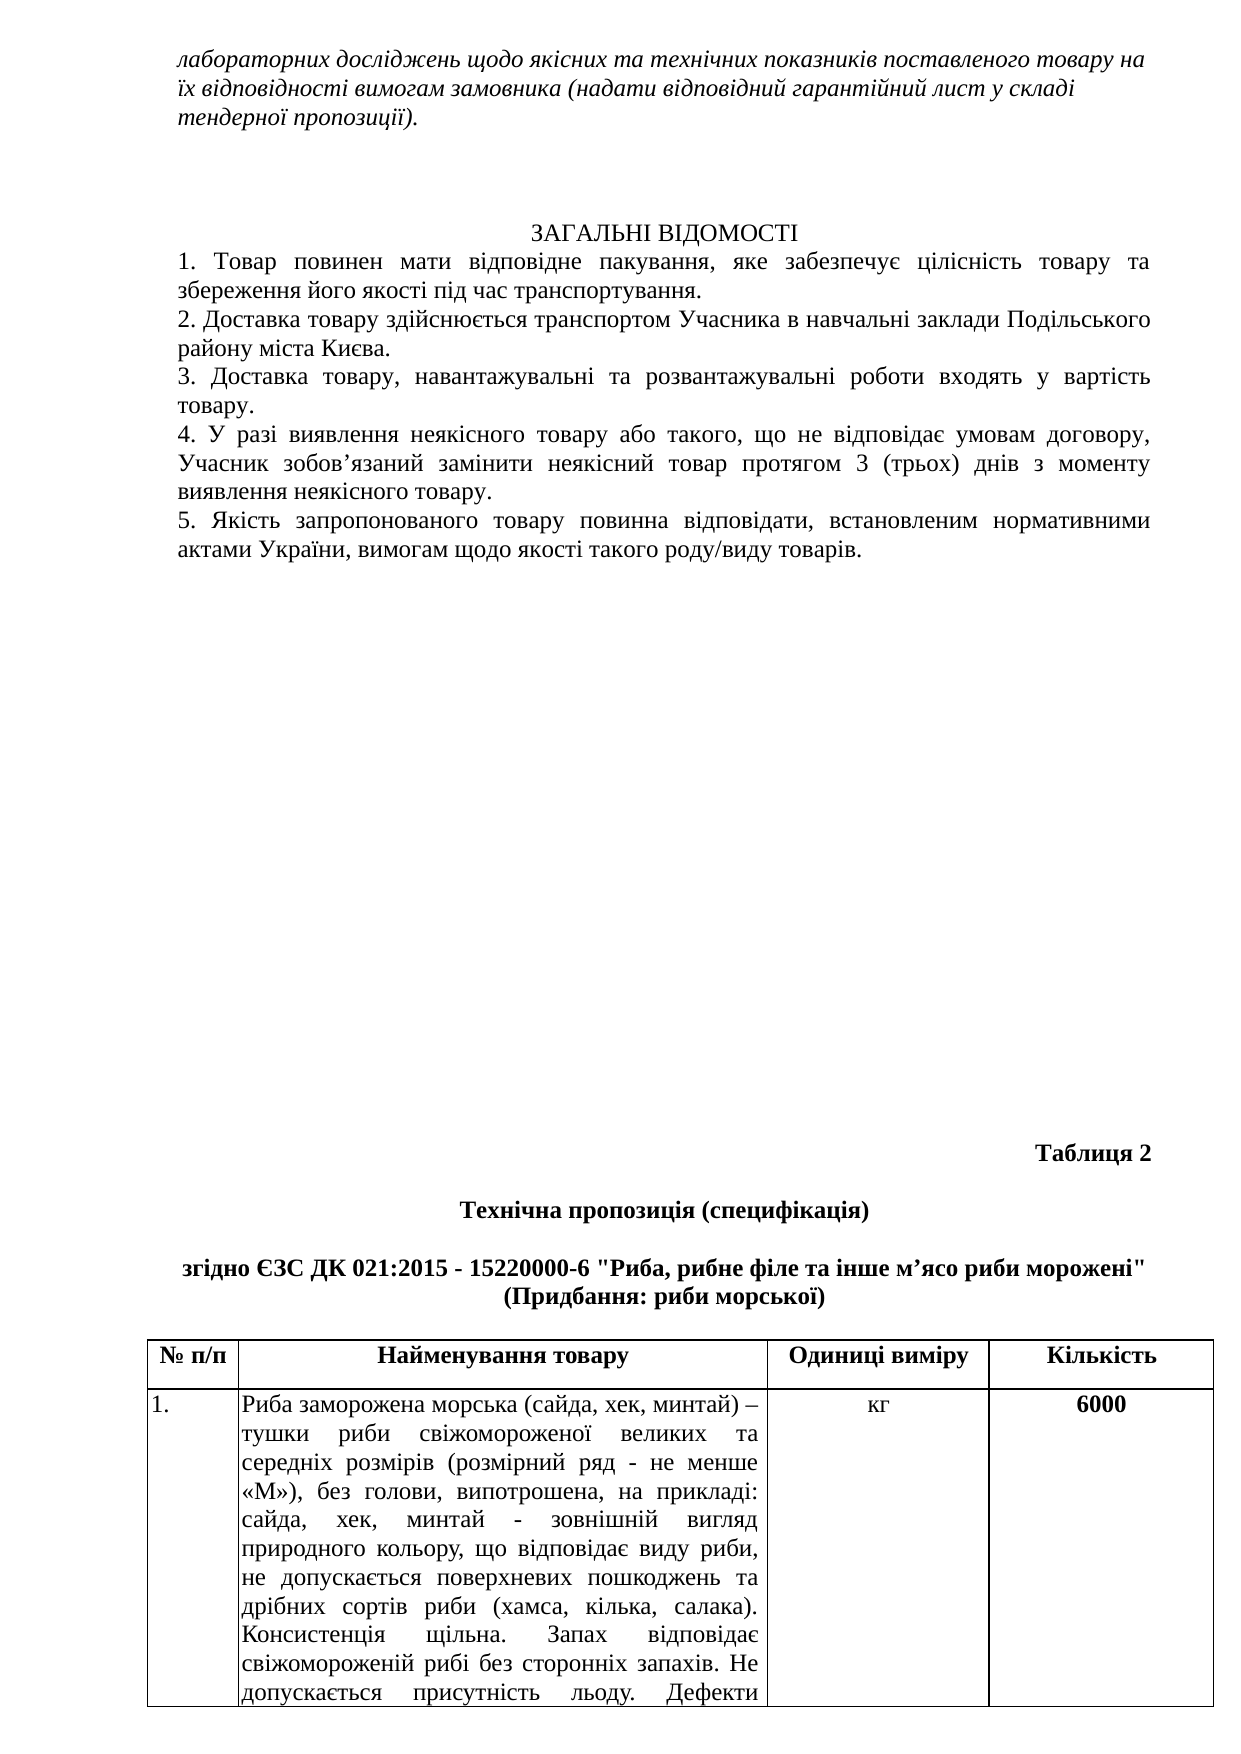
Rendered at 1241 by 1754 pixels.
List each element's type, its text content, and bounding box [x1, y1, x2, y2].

text 2. Доставка товару здійснюється транспортом Учасника в навчальні заклади Подільського району міста Києва. [177, 304, 1152, 361]
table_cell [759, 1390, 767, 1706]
table_cell 6000 [990, 1390, 1213, 1706]
text згідно ЄЗС ДК 021:2015 - 15220000-6 "Риба, рибне філе та інше м’ясо риби морожені" (Придбання: риби морської) [177, 1253, 1152, 1310]
table_header № п/п [148, 1341, 238, 1388]
text 1. Товар повинен мати відповідне пакування, яке забезпечує цілісність товару та збереження його якості під час транспортування. [177, 246, 1152, 304]
table_cell 1. [148, 1390, 238, 1706]
text 4. У разі виявлення неякісного товару або такого, що не відповідає умовам договору, Учасник зобов’язаний замінити неякісний товар протягом 3 (трьох) днів з моменту виявлення неякісного товару. [177, 419, 1152, 505]
text ЗАГАЛЬНІ ВІДОМОСТІ [177, 218, 1152, 246]
table_header Одиниці виміру [768, 1341, 988, 1388]
text 3. Доставка товару, навантажувальні та розвантажувальні роботи входять у вартість товару. [177, 361, 1152, 419]
table_cell кг [768, 1390, 988, 1706]
text Таблиця 2 [177, 1138, 1152, 1166]
text 5. Якість запропонованого товару повинна відповідати, встановленим нормативними актами України, вимогам щодо якості такого роду/виду товарів. [177, 505, 1152, 563]
text Технічна пропозиція (специфікація) [177, 1195, 1152, 1224]
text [177, 44, 1152, 131]
table_header Кількість [990, 1341, 1213, 1388]
table_header Найменування товару [239, 1341, 767, 1388]
